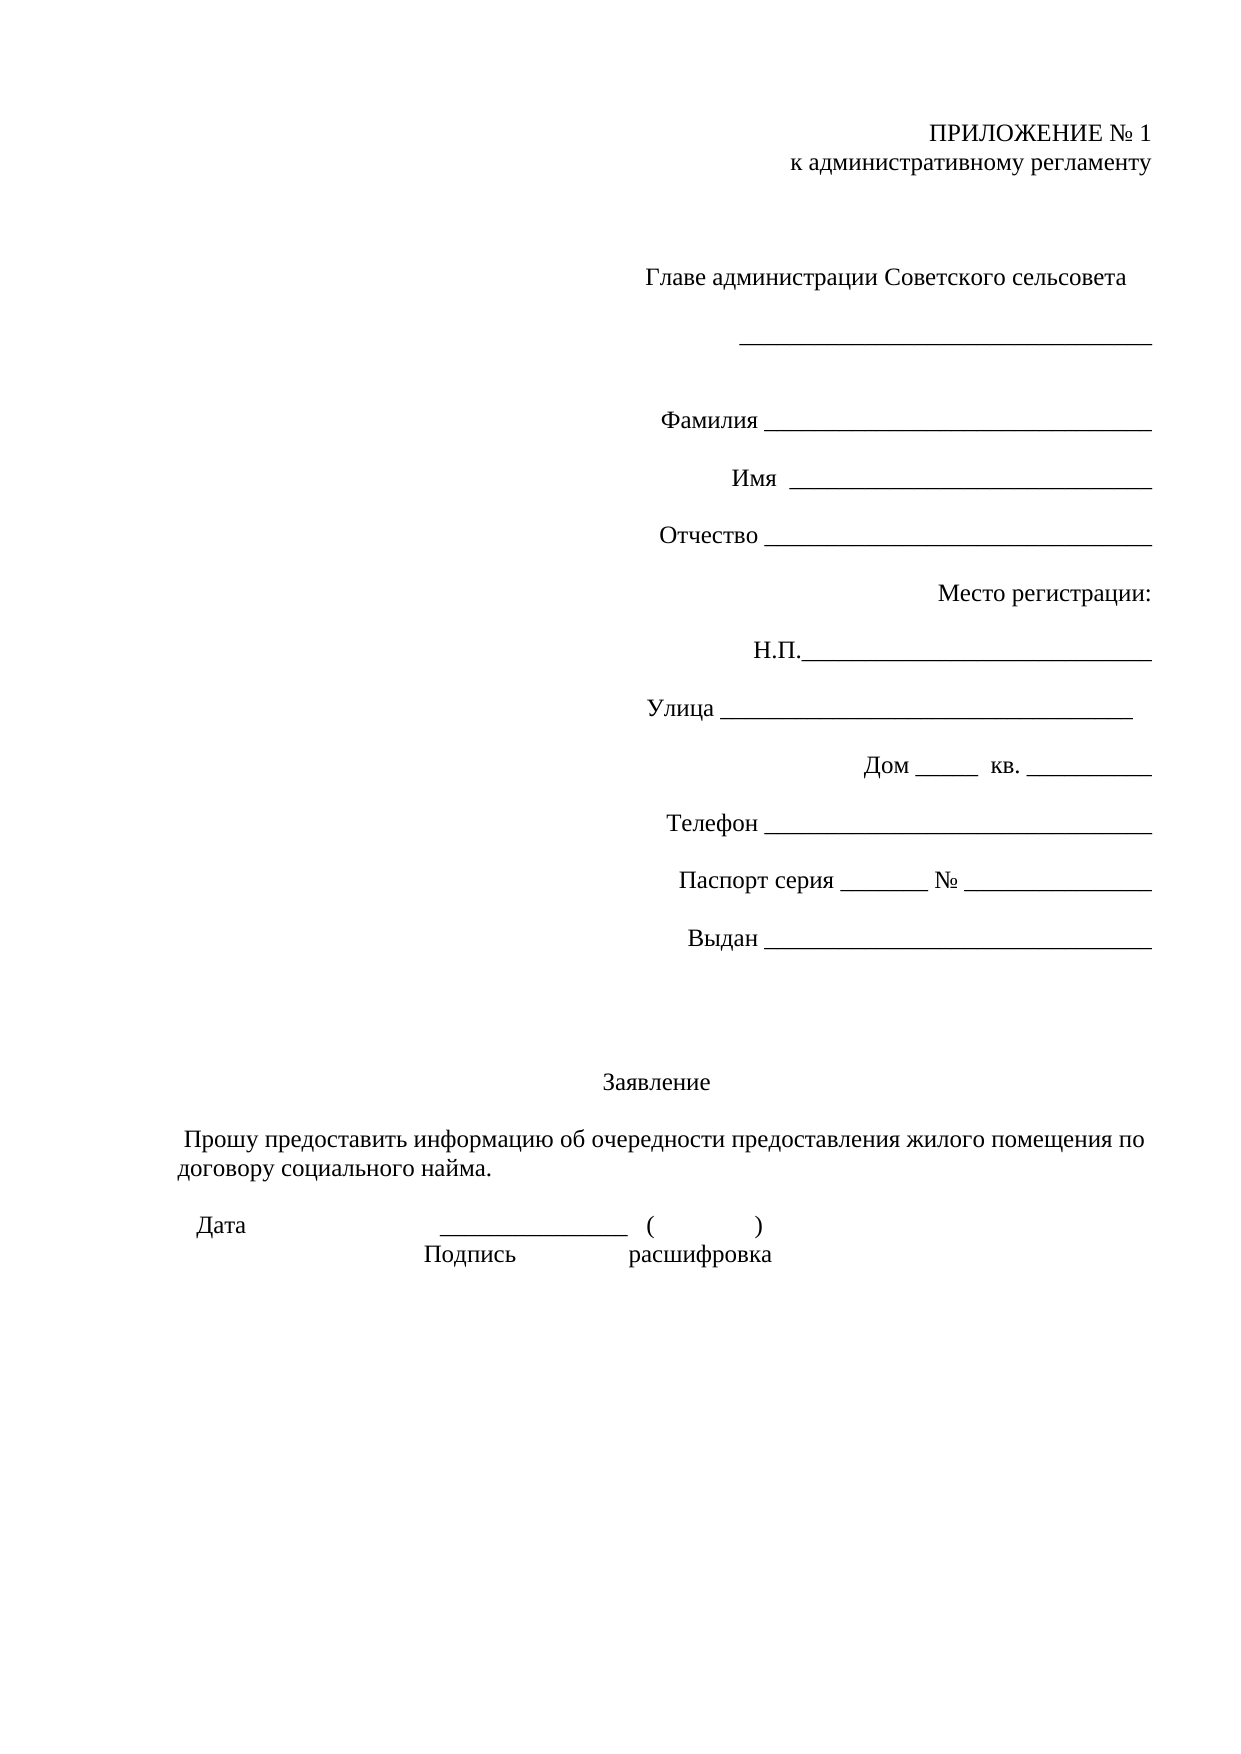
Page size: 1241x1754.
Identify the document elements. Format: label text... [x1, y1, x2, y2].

text Имя _____________________________ [627, 463, 1152, 492]
text Паспорт серия _______ № _______________ [627, 866, 1152, 894]
text Выдан _______________________________ [627, 923, 1152, 952]
text _________________________________ [177, 319, 1152, 348]
text Улица _________________________________ [627, 693, 1152, 722]
text Главе администрации Советского сельсовета [177, 262, 1152, 291]
text Прошу предоставить информацию об очередности предоставления жилого помещения по договору социального найма. [177, 1124, 1152, 1182]
text Отчество _______________________________ [627, 521, 1152, 549]
text Фамилия _______________________________ [627, 406, 1152, 434]
text Место регистрации: [627, 578, 1152, 607]
text Заявление [177, 1067, 1152, 1096]
text Дата _______________ ( ) [177, 1211, 1152, 1239]
text Телефон _______________________________ [627, 808, 1152, 837]
text Дом _____ кв. __________ [627, 751, 1152, 779]
text Н.П.____________________________ [627, 636, 1152, 664]
text ПРИЛОЖЕНИЕ № 1 [608, 118, 1152, 147]
text Подпись расшифровка [177, 1239, 1152, 1268]
text к административному регламенту [620, 147, 1152, 176]
